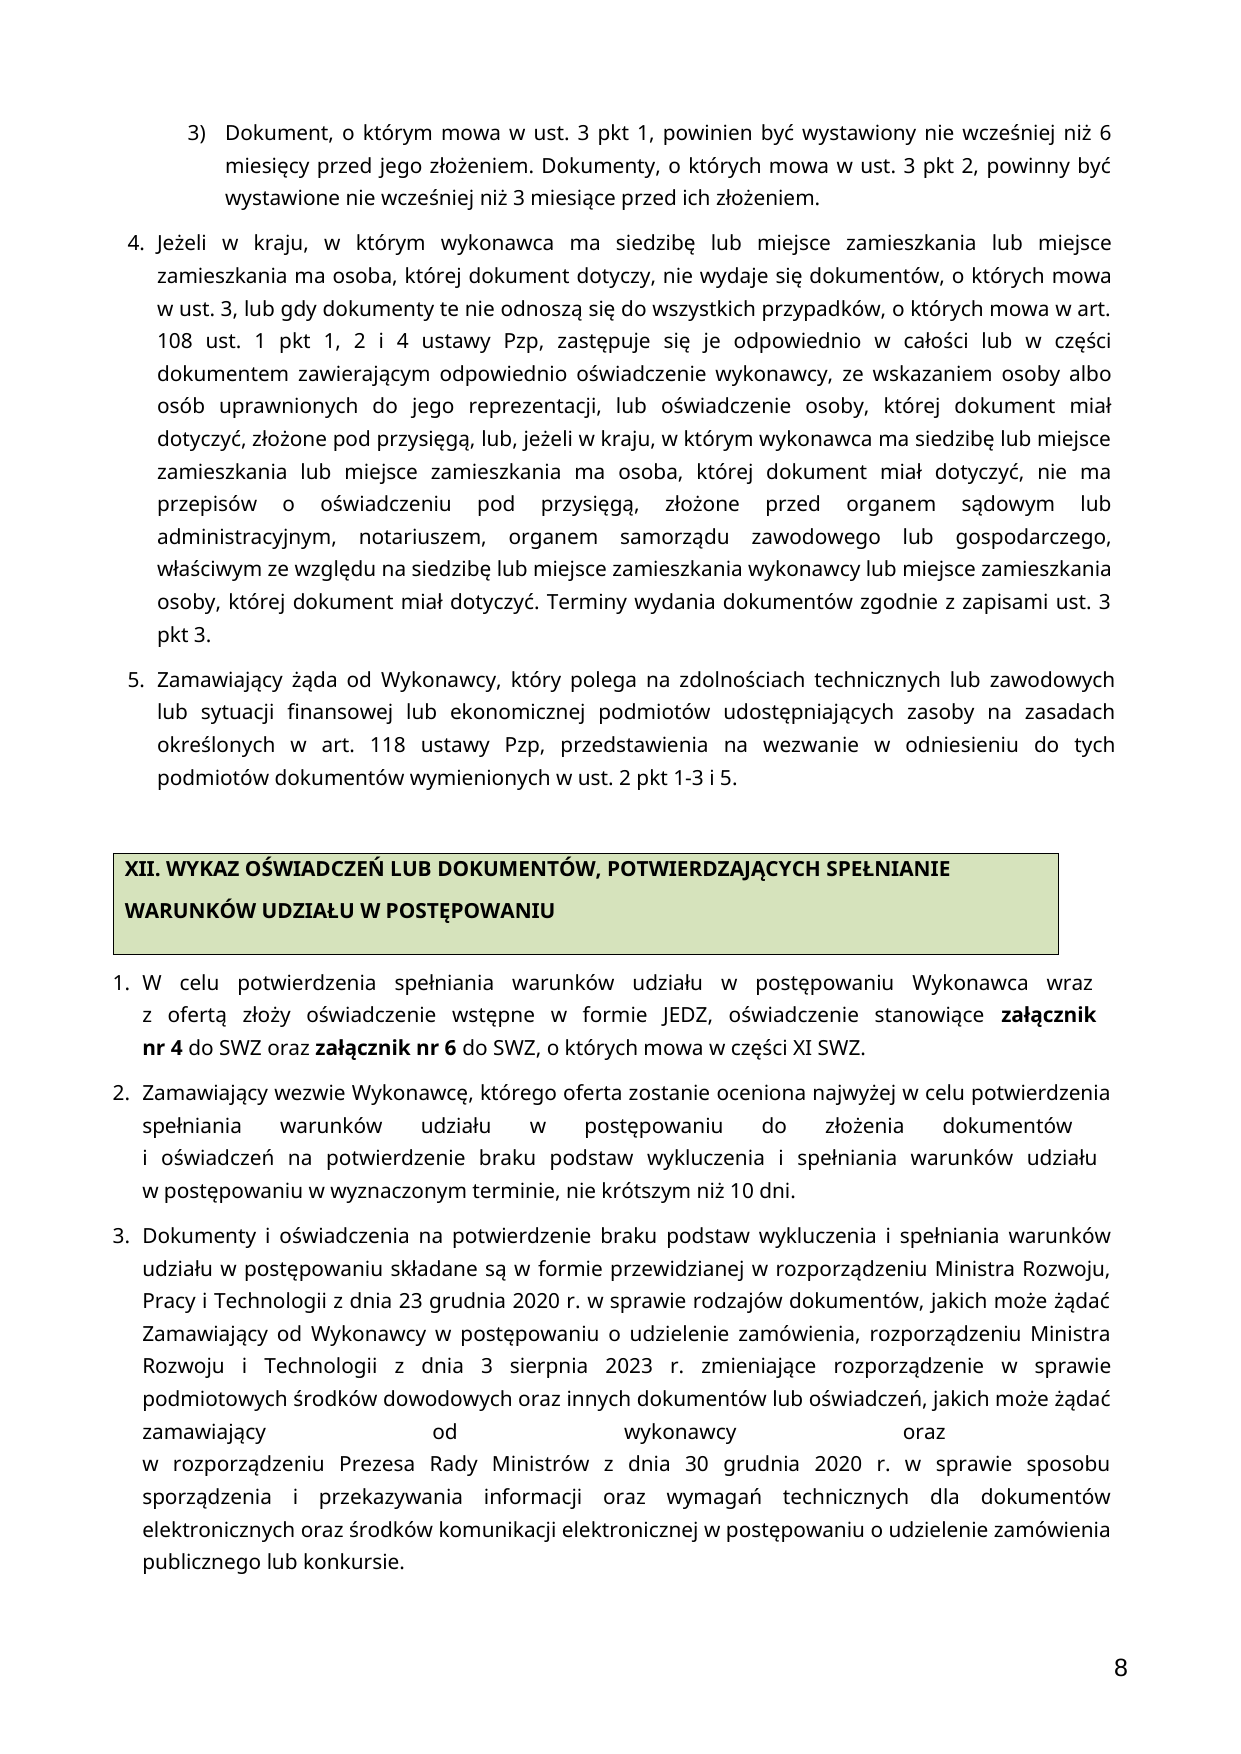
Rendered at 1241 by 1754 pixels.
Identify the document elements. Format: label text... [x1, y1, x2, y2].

table_header XII. WYKAZ OŚWIADCZEŃ LUB DOKUMENTÓW, POTWIERDZAJĄCYCH SPEŁNIANIE WARUNKÓW UDZIAŁU W POSTĘPOWANIU [114, 854, 1058, 954]
list Dokumenty i oświadczenia na potwierdzenie braku podstaw wykluczenia i spełniania warunków udziału w postępowaniu składane są w formie przewidzianej w rozporządzeniu Ministra Rozwoju, Pracy i Technologii z dnia 23 grudnia 2020 r. w sprawie rodzajów dokumentów, jakich może żądać Zamawiający od Wykonawcy w postępowaniu o udzielenie zamówienia, rozporządzeniu Ministra Rozwoju i Technologii z dnia 3 sierpnia 2023 r. zmieniające rozporządzenie w sprawie podmiotowych środków dowodowych oraz innych dokumentów lub oświadczeń, jakich może żądać zamawiający od wykonawcy oraz w rozporządzeniu Prezesa Rady Ministrów z dnia 30 grudnia 2020 r. w sprawie sposobu sporządzenia i przekazywania informacji oraz wymagań technicznych dla dokumentów elektronicznych oraz środków komunikacji elektronicznej w postępowaniu o udzielenie zamówienia publicznego lub konkursie. [112, 1221, 1112, 1576]
list Zamawiający żąda od Wykonawcy, który polega na zdolnościach technicznych lub zawodowych lub sytuacji finansowej lub ekonomicznej podmiotów udostępniających zasoby na zasadach określonych w art. 118 ustawy Pzp, przedstawienia na wezwanie w odniesieniu do tych podmiotów dokumentów wymienionych w ust. 2 pkt 1-3 i 5. [127, 665, 1117, 791]
list Jeżeli w kraju, w którym wykonawca ma siedzibę lub miejsce zamieszkania lub miejsce zamieszkania ma osoba, której dokument dotyczy, nie wydaje się dokumentów, o których mowa w ust. 3, lub gdy dokumenty te nie odnoszą się do wszystkich przypadków, o których mowa w art. 108 ust. 1 pkt 1, 2 i 4 ustawy Pzp, zastępuje się je odpowiednio w całości lub w części dokumentem zawierającym odpowiednio oświadczenie wykonawcy, ze wskazaniem osoby albo osób uprawnionych do jego reprezentacji, lub oświadczenie osoby, której dokument miał dotyczyć, złożone pod przysięgą, lub, jeżeli w kraju, w którym wykonawca ma siedzibę lub miejsce zamieszkania lub miejsce zamieszkania ma osoba, której dokument miał dotyczyć, nie ma przepisów o oświadczeniu pod przysięgą, złożone przed organem sądowym lub administracyjnym, notariuszem, organem samorządu zawodowego lub gospodarczego, właściwym ze względu na siedzibę lub miejsce zamieszkania wykonawcy lub miejsce zamieszkania osoby, której dokument miał dotyczyć. Terminy wydania dokumentów zgodnie z zapisami ust. 3 pkt 3. [127, 228, 1113, 648]
list Zamawiający wezwie Wykonawcę, którego oferta zostanie oceniona najwyżej w celu potwierdzenia spełniania warunków udziału w postępowaniu do złożenia dokumentów i oświadczeń na potwierdzenie braku podstaw wykluczenia i spełniania warunków udziału w postępowaniu w wyznaczonym terminie, nie krótszym niż 10 dni. [112, 1078, 1112, 1204]
list Dokument, o którym mowa w ust. 3 pkt 1, powinien być wystawiony nie wcześniej niż 6 miesięcy przed jego złożeniem. Dokumenty, o których mowa w ust. 3 pkt 2, powinny być wystawione nie wcześniej niż 3 miesiące przed ich złożeniem. [187, 118, 1113, 212]
list W celu potwierdzenia spełniania warunków udziału w postępowaniu Wykonawca wraz z ofertą złoży oświadczenie wstępne w formie JEDZ, oświadczenie stanowiące załącznik nr 4 do SWZ oraz załącznik nr 6 do SWZ, o których mowa w części XI SWZ. [112, 968, 1112, 1061]
